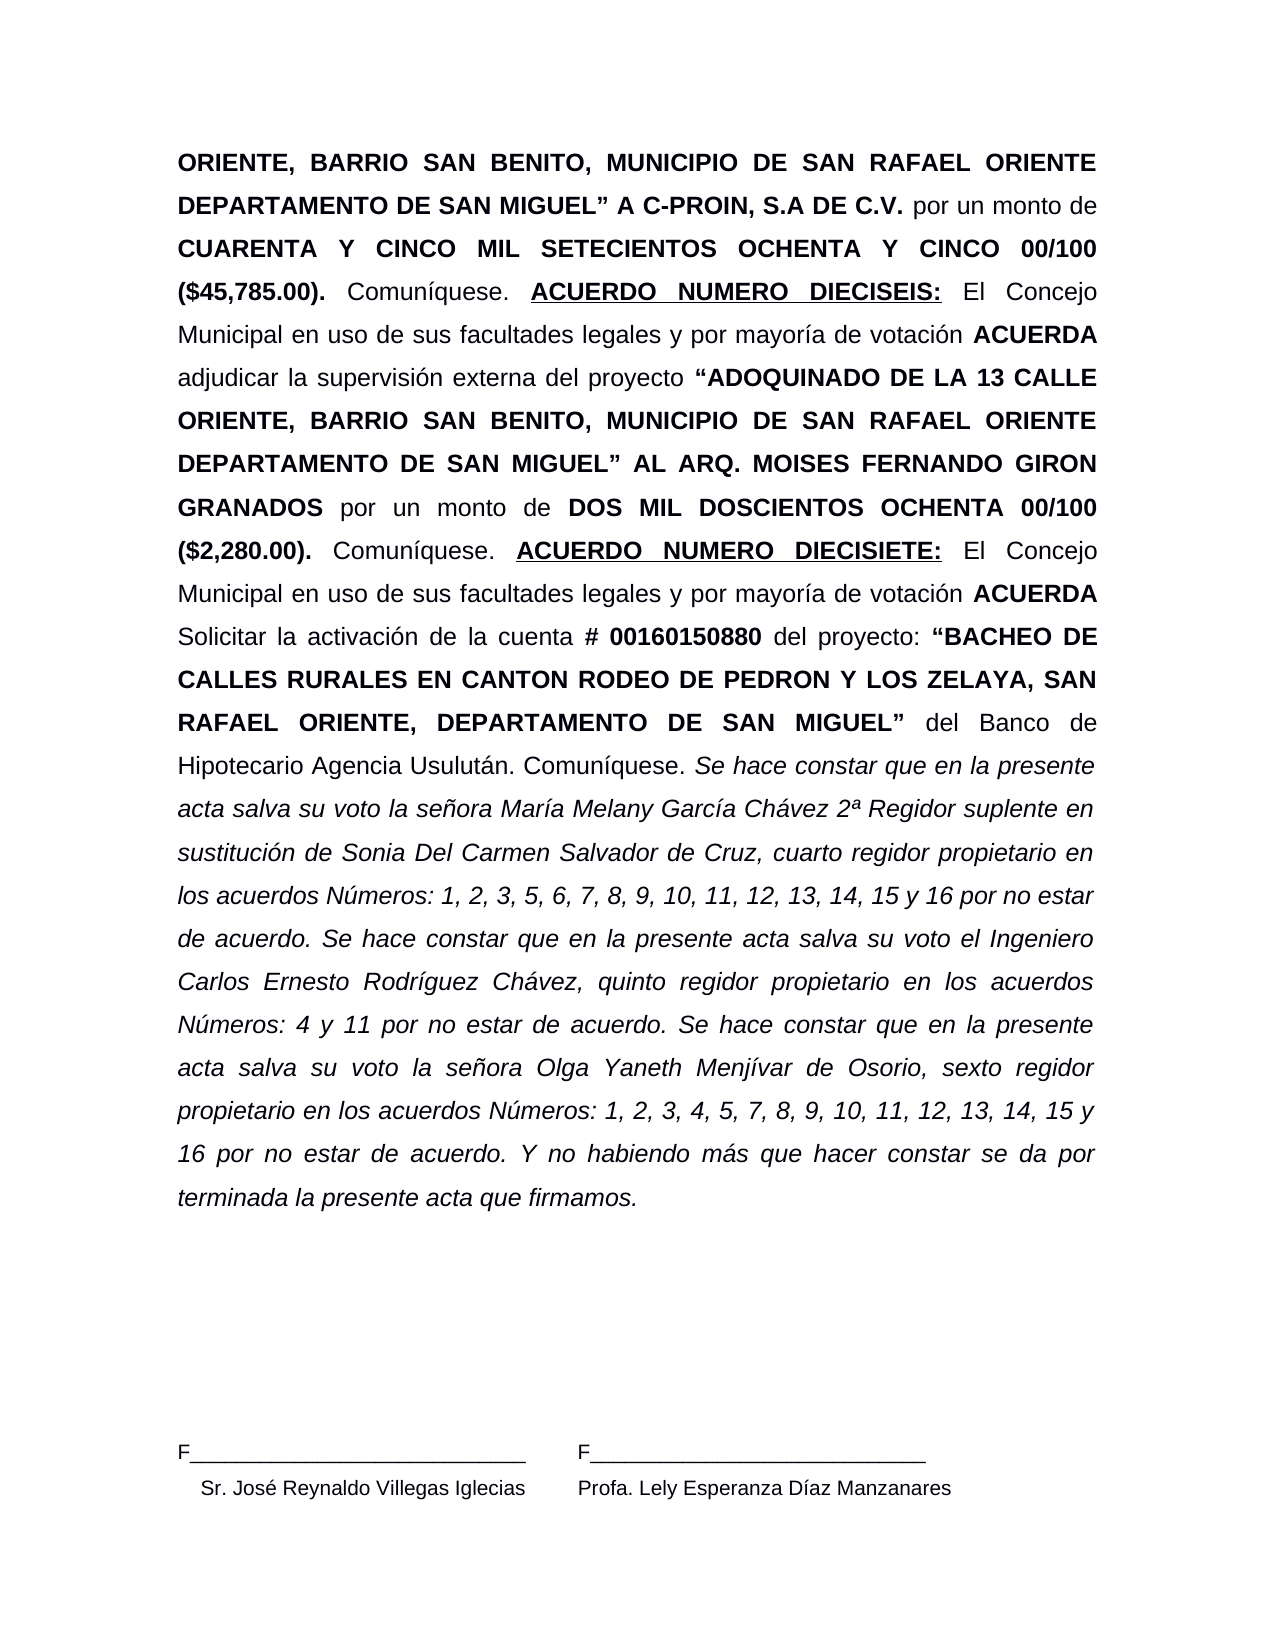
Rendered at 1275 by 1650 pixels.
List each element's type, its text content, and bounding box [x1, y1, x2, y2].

text Sr. José Reynaldo Villegas Iglecias Profa. Lely Esperanza Díaz Manzanares [177, 1476, 1098, 1500]
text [177, 148, 1098, 1211]
text F_____________________________ F_____________________________ [177, 1440, 1098, 1464]
